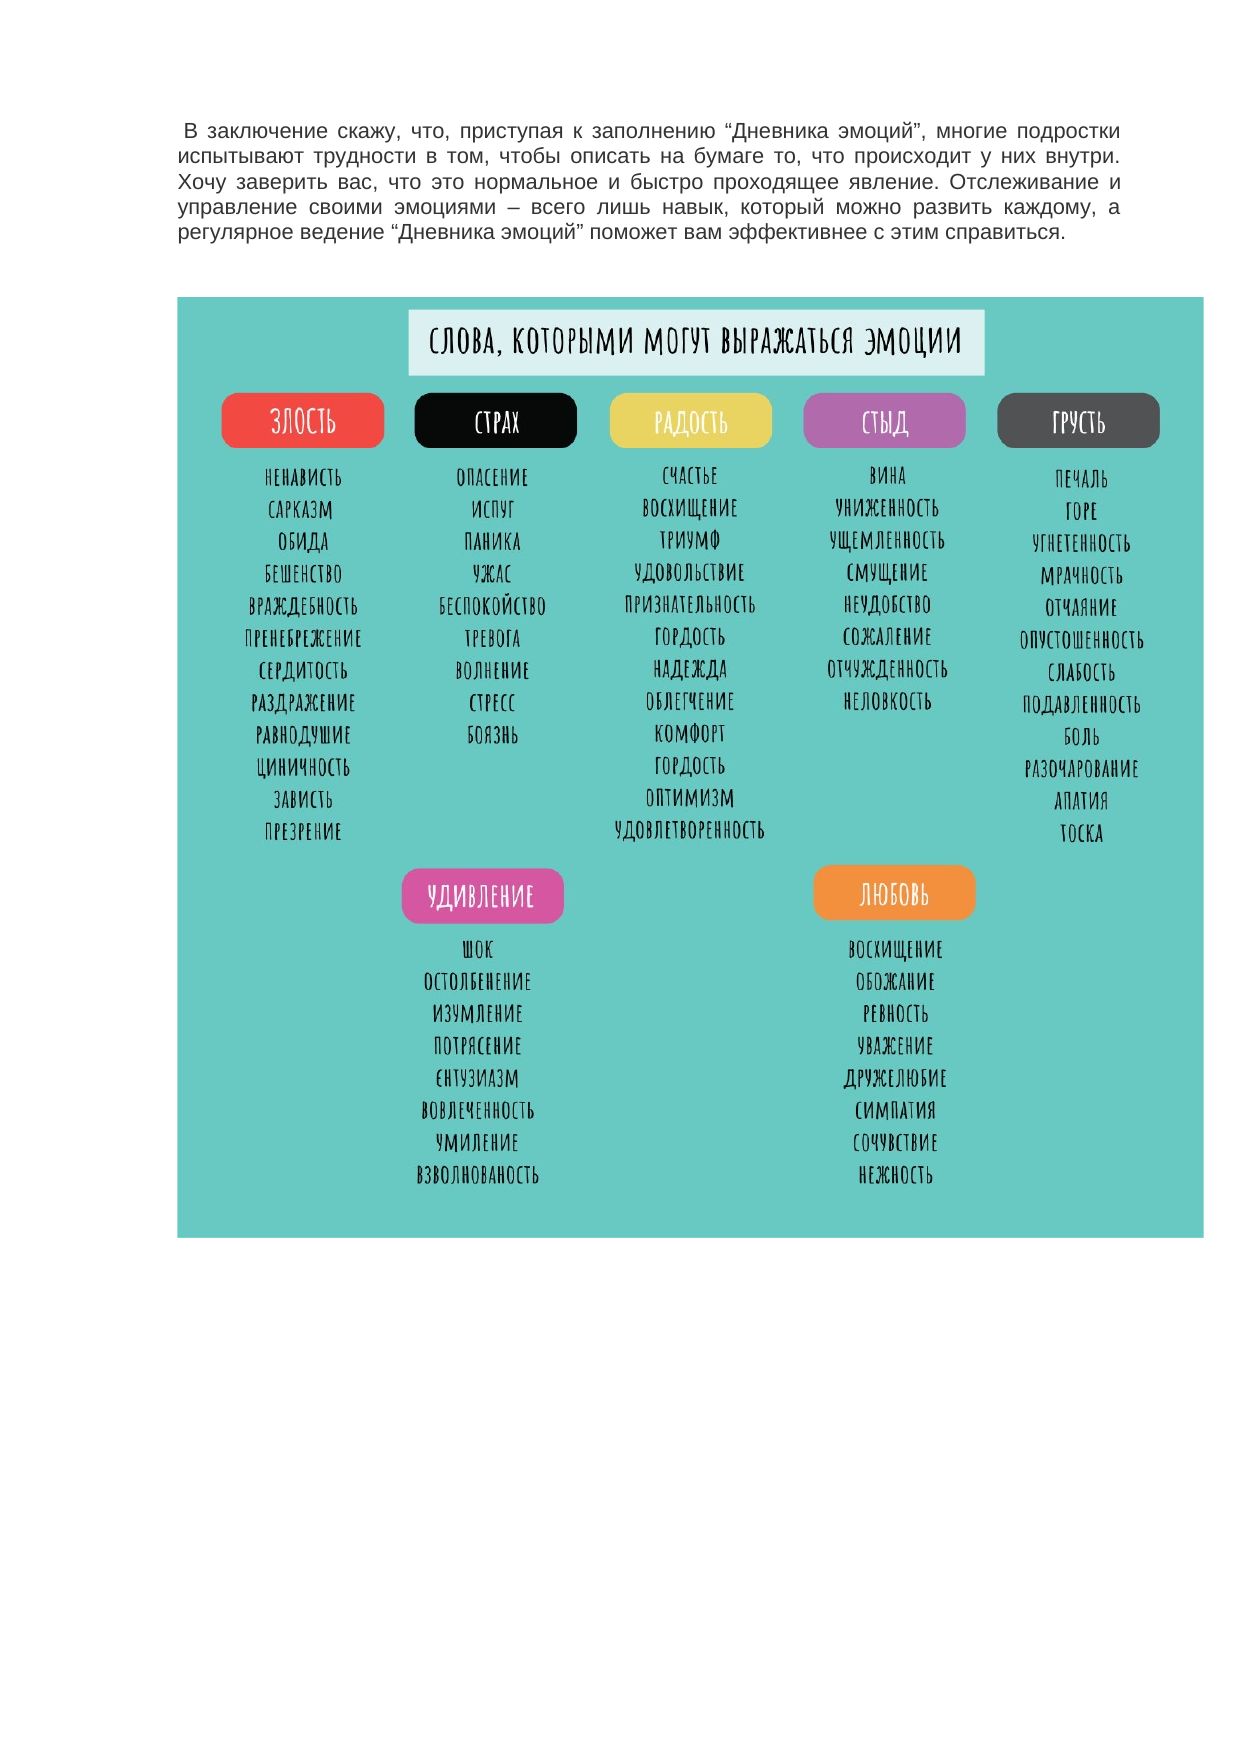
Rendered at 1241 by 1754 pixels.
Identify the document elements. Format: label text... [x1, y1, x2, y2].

text В заключение скажу, что, приступая к заполнению “Дневника эмоций”, многие подростки испытывают трудности в том, чтобы описать на бумаге то, что происходит у них внутри. Хочу заверить вас, что это нормальное и быстро проходящее явление. Отслеживание и управление своими эмоциями – всего лишь навык, который можно развить каждому, а регулярное ведение “Дневника эмоций” поможет вам эффективнее с этим справиться. [177, 118, 1122, 244]
picture [177, 297, 1204, 1238]
